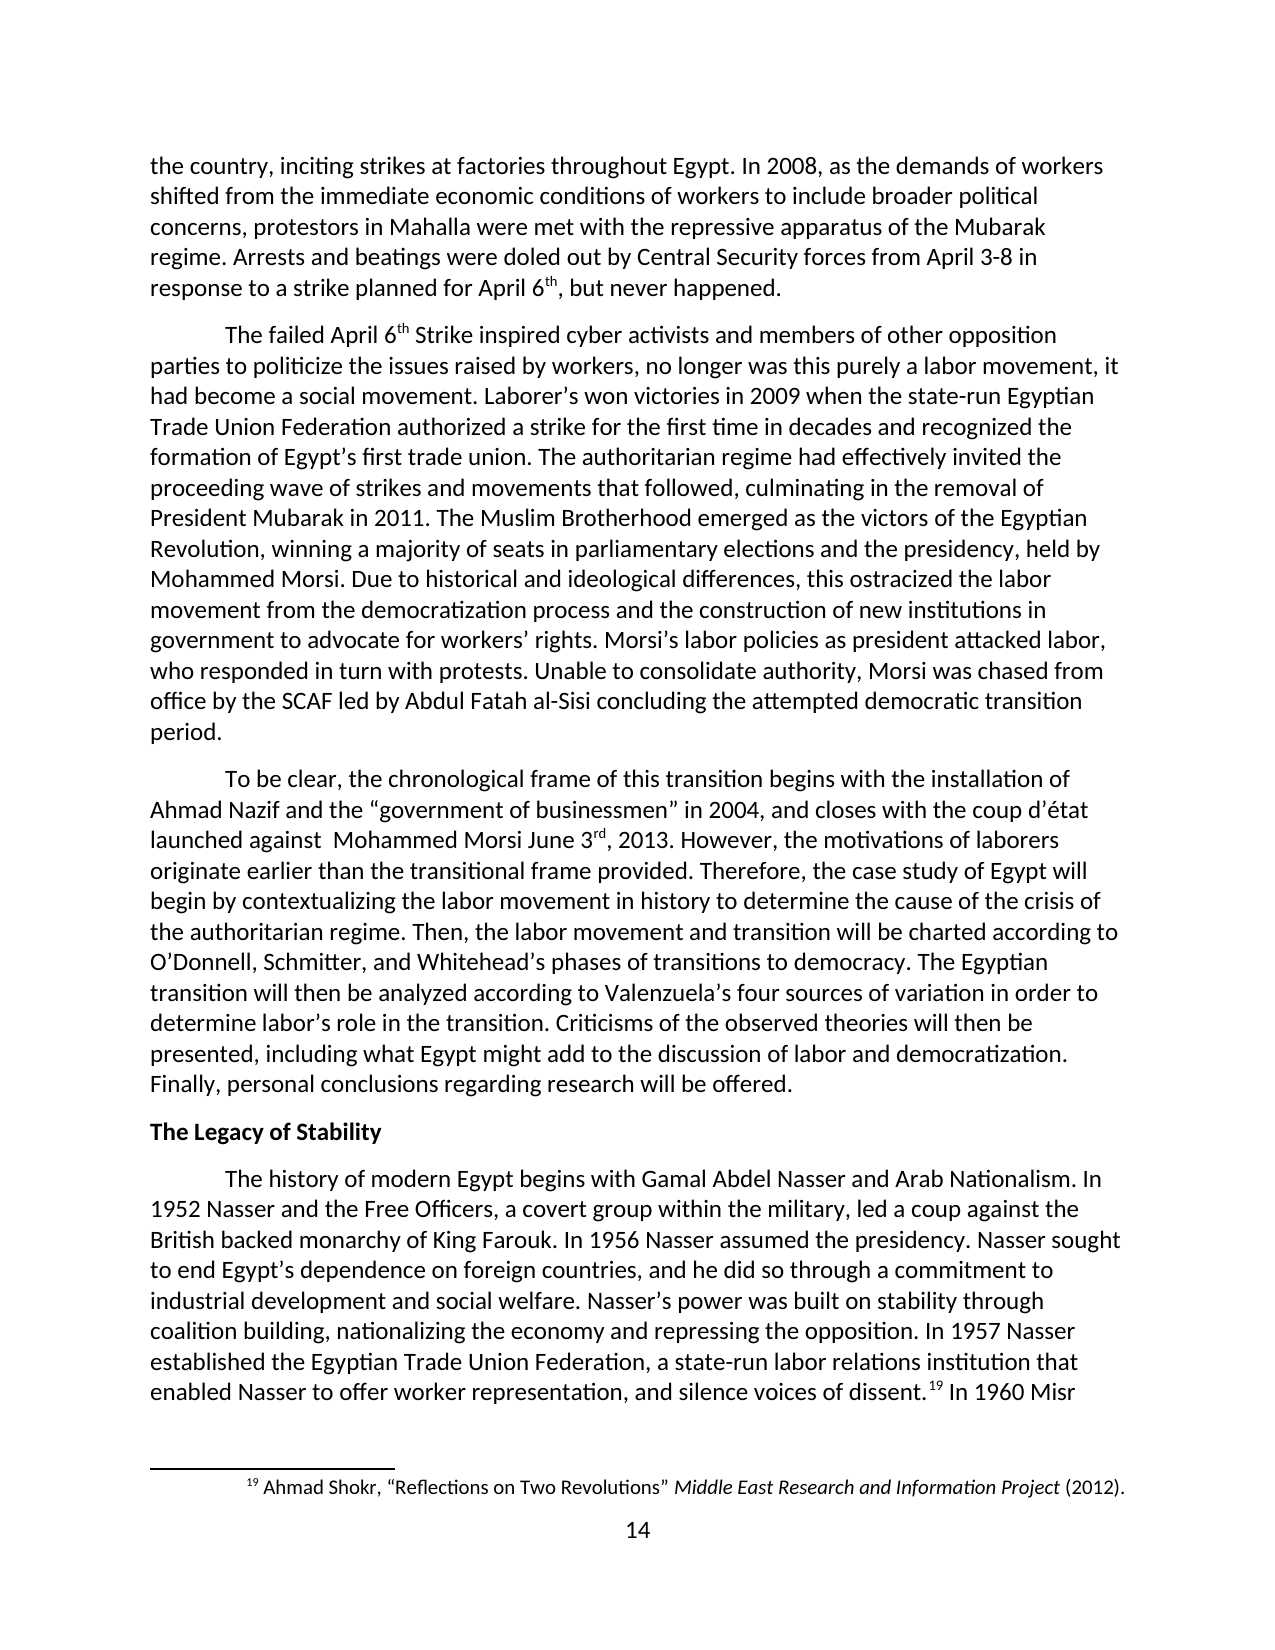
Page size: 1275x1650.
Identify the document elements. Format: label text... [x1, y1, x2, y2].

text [150, 150, 1125, 303]
text The failed April 6th Strike inspired cyber activists and members of other opposition parties to politicize the issues raised by workers, no longer was this purely a labor movement, it had become a social movement. Laborer’s won victories in 2009 when the state-run Egyptian Trade Union Federation authorized a strike for the first time in decades and recognized the formation of Egypt’s first trade union. The authoritarian regime had effectively invited the proceeding wave of strikes and movements that followed, culminating in the removal of President Mubarak in 2011. The Muslim Brotherhood emerged as the victors of the Egyptian Revolution, winning a majority of seats in parliamentary elections and the presidency, held by Mohammed Morsi. Due to historical and ideological differences, this ostracized the labor movement from the democratization process and the construction of new institutions in government to advocate for workers’ rights. Morsi’s labor policies as president attacked labor, who responded in turn with protests. Unable to consolidate authority, Morsi was chased from office by the SCAF led by Abdul Fatah al-Sisi concluding the attempted democratic transition period. [150, 319, 1125, 747]
text To be clear, the chronological frame of this transition begins with the installation of Ahmad Nazif and the “government of businessmen” in 2004, and closes with the coup d’état launched against Mohammed Morsi June 3rd, 2013. However, the motivations of laborers originate earlier than the transitional frame provided. Therefore, the case study of Egypt will begin by contextualizing the labor movement in history to determine the cause of the crisis of the authoritarian regime. Then, the labor movement and transition will be charted according to O’Donnell, Schmitter, and Whitehead’s phases of transitions to democracy. The Egyptian transition will then be analyzed according to Valenzuela’s four sources of variation in order to determine labor’s role in the transition. Criticisms of the observed theories will then be presented, including what Egypt might add to the discussion of labor and democratization. Finally, personal conclusions regarding research will be offered. [150, 763, 1125, 1099]
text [150, 1163, 1125, 1407]
text The Legacy of Stability [150, 1116, 1125, 1146]
